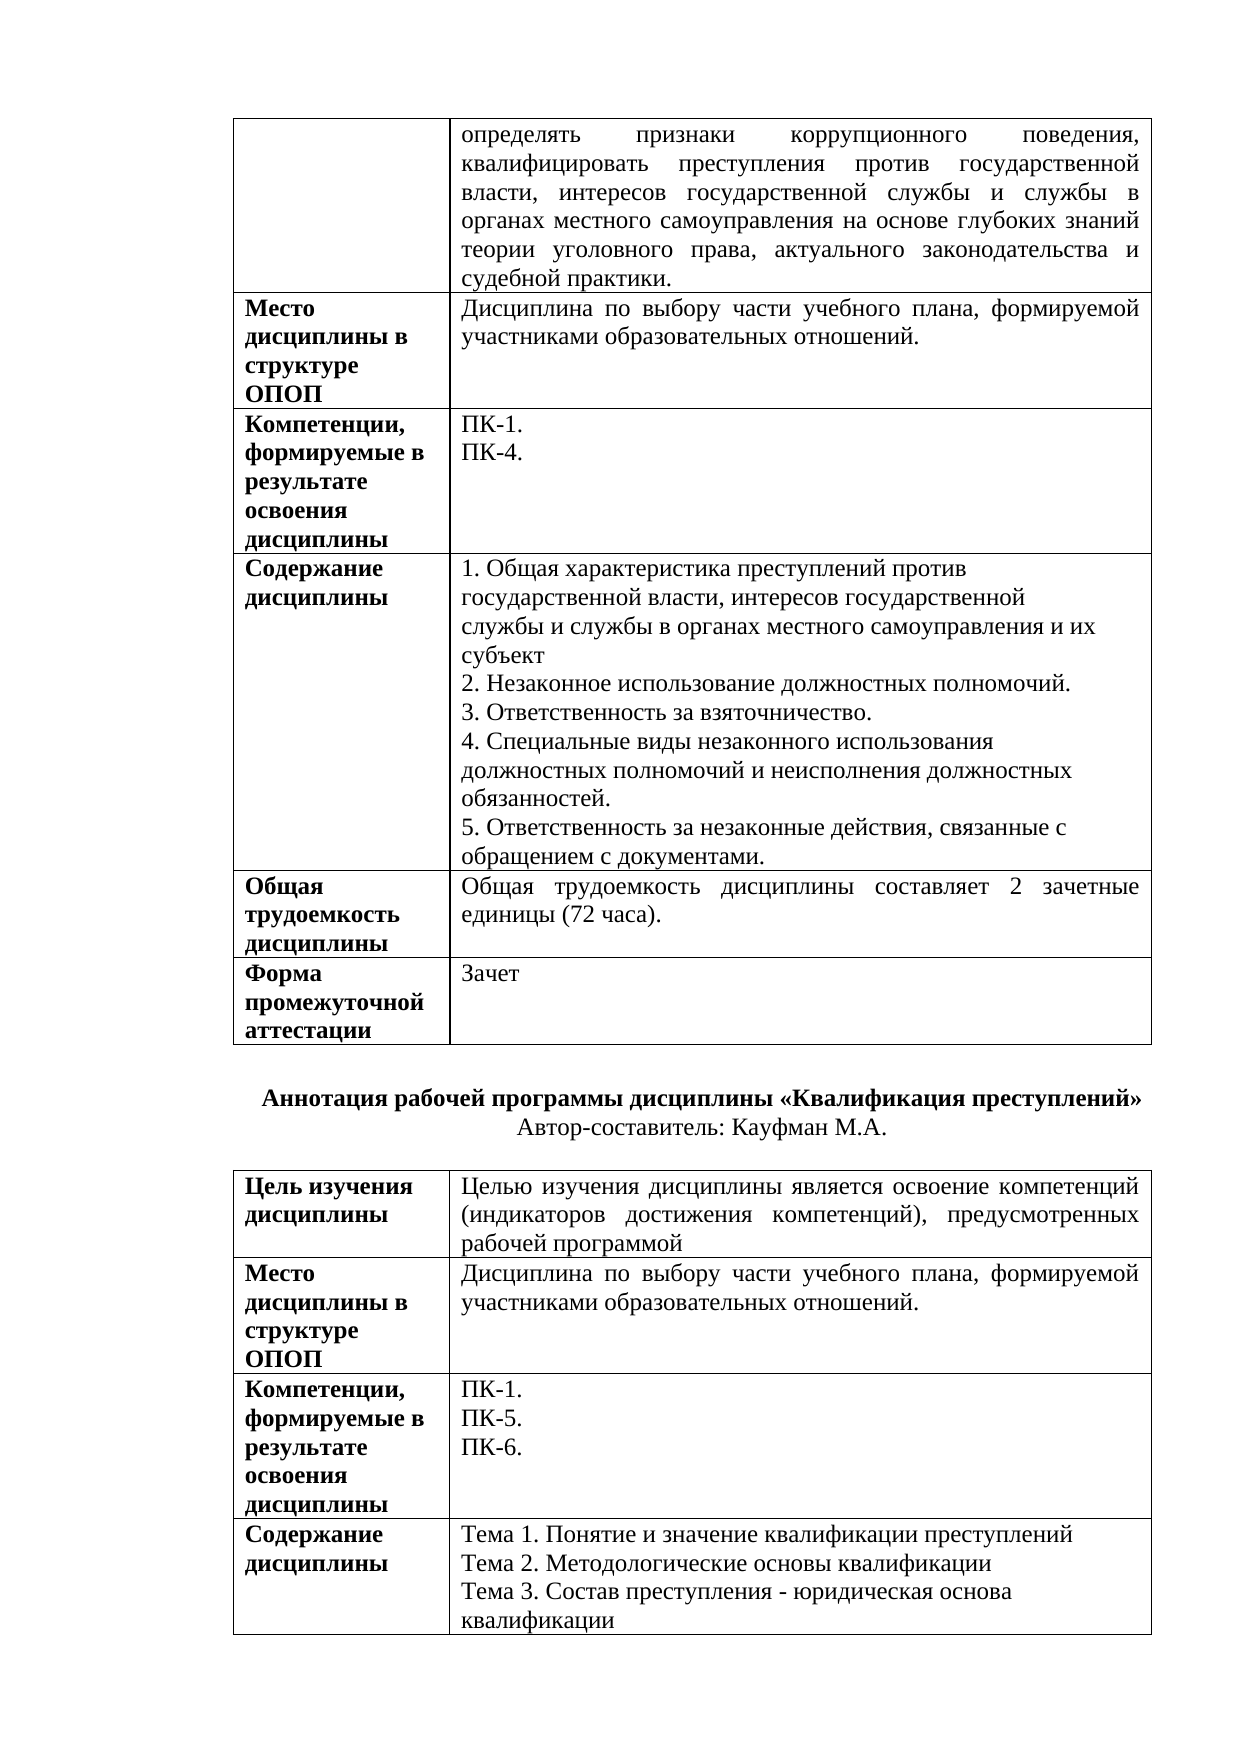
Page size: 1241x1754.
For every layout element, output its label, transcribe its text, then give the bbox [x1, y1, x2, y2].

table_cell Форма промежуточной аттестации [234, 958, 449, 1044]
text Аннотация рабочей программы дисциплины «Квалификация преступлений» [177, 1083, 1152, 1112]
table_header Цель изучения дисциплины [234, 1171, 449, 1257]
table_cell Дисциплина по выбору части учебного плана, формируемой участниками образовательных отношений. [451, 293, 1151, 408]
table_cell Дисциплина по выбору части учебного плана, формируемой участниками образовательных отношений. [450, 1258, 1151, 1373]
table_cell Зачет [451, 958, 1151, 1044]
table_cell Общая трудоемкость дисциплины [234, 871, 449, 957]
table_cell Место дисциплины в структуре ОПОП [234, 293, 449, 408]
table_cell 1. Общая характеристика преступлений против государственной власти, интересов государственной службы и службы в органах местного самоуправления и их субъект 2. Незаконное использование должностных полномочий. 3. Ответственность за взяточничество. 4. Специальные виды незаконного использования должностных полномочий и неисполнения должностных обязанностей. 5. Ответственность за незаконные действия, связанные с обращением с документами. [451, 554, 1151, 870]
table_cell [450, 1519, 1151, 1634]
table_cell Общая трудоемкость дисциплины составляет 2 зачетные единицы (72 часа). [451, 871, 1151, 957]
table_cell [234, 1519, 449, 1634]
text Автор-составитель: Кауфман М.А. [177, 1112, 1152, 1141]
table_cell Содержание дисциплины [234, 554, 449, 870]
table_cell Компетенции, формируемые в результате освоения дисциплины [234, 409, 449, 552]
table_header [451, 119, 1151, 292]
table_cell ПК-1. ПК-5. ПК-6. [450, 1374, 1151, 1518]
table_header Целью изучения дисциплины является освоение компетенций (индикаторов достижения компетенций), предусмотренных рабочей программой [450, 1171, 1151, 1257]
table_cell ПК-1. ПК-4. [451, 409, 1151, 552]
table_cell Компетенции, формируемые в результате освоения дисциплины [234, 1374, 449, 1518]
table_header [234, 119, 449, 292]
table_cell Место дисциплины в структуре ОПОП [234, 1258, 449, 1373]
